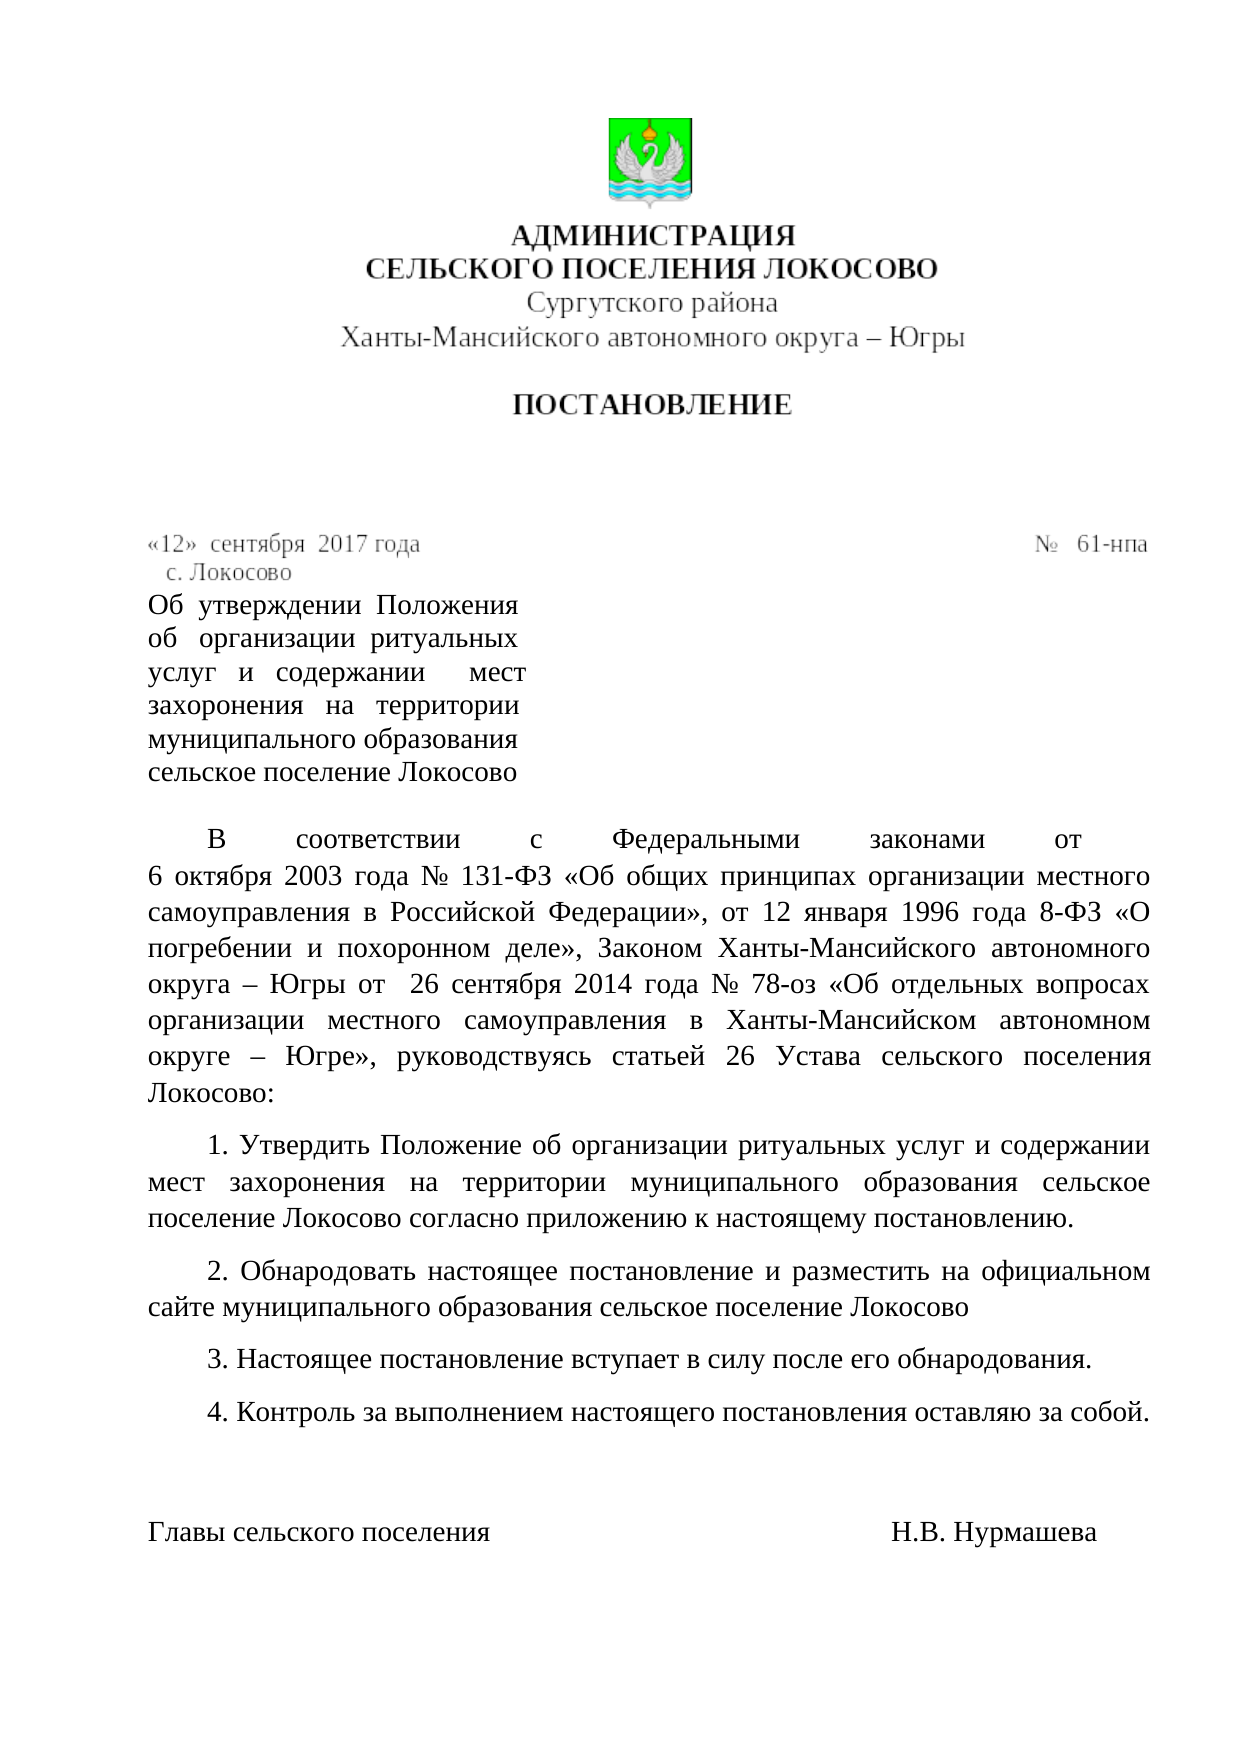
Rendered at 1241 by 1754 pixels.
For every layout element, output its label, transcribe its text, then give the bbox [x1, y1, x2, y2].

text Об утверждении Положения [148, 587, 1152, 620]
text об организации ритуальных [148, 620, 1152, 654]
text 4. Контроль за выполнением настоящего постановления оставляю за собой. [148, 1394, 1152, 1428]
text 3. Настоящее постановление вступает в силу после его обнародования. [148, 1342, 1152, 1375]
text услуг и содержании мест [148, 654, 1152, 687]
text Главы сельского поселения Н.В. Нурмашева [148, 1514, 1152, 1548]
text сельское поселение Локосово [148, 754, 1152, 788]
text В соответствии с Федеральными законами от 6 октября 2003 года № 131-ФЗ «Об общих принципах организации местного самоуправления в Российской Федерации», от 12 января 1996 года 8-ФЗ «О погребении и похоронном деле», Законом Ханты-Мансийского автономного округа – Югры от 26 сентября 2014 года № 78-оз «Об отдельных вопросах организации местного самоуправления в Ханты-Мансийском автономном округе – Югре», руководствуясь статьей 26 Устава сельского поселения Локосово: [148, 822, 1152, 1108]
text 2. Обнародовать настоящее постановление и разместить на официальном сайте муниципального образования сельское поселение Локосово [148, 1253, 1152, 1322]
text захоронения на территории [148, 687, 1152, 721]
text муниципального образования [148, 721, 1152, 754]
text 1. Утвердить Положение об организации ритуальных услуг и содержании мест захоронения на территории муниципального образования сельское поселение Локосово согласно приложению к настоящему постановлению. [148, 1127, 1152, 1233]
